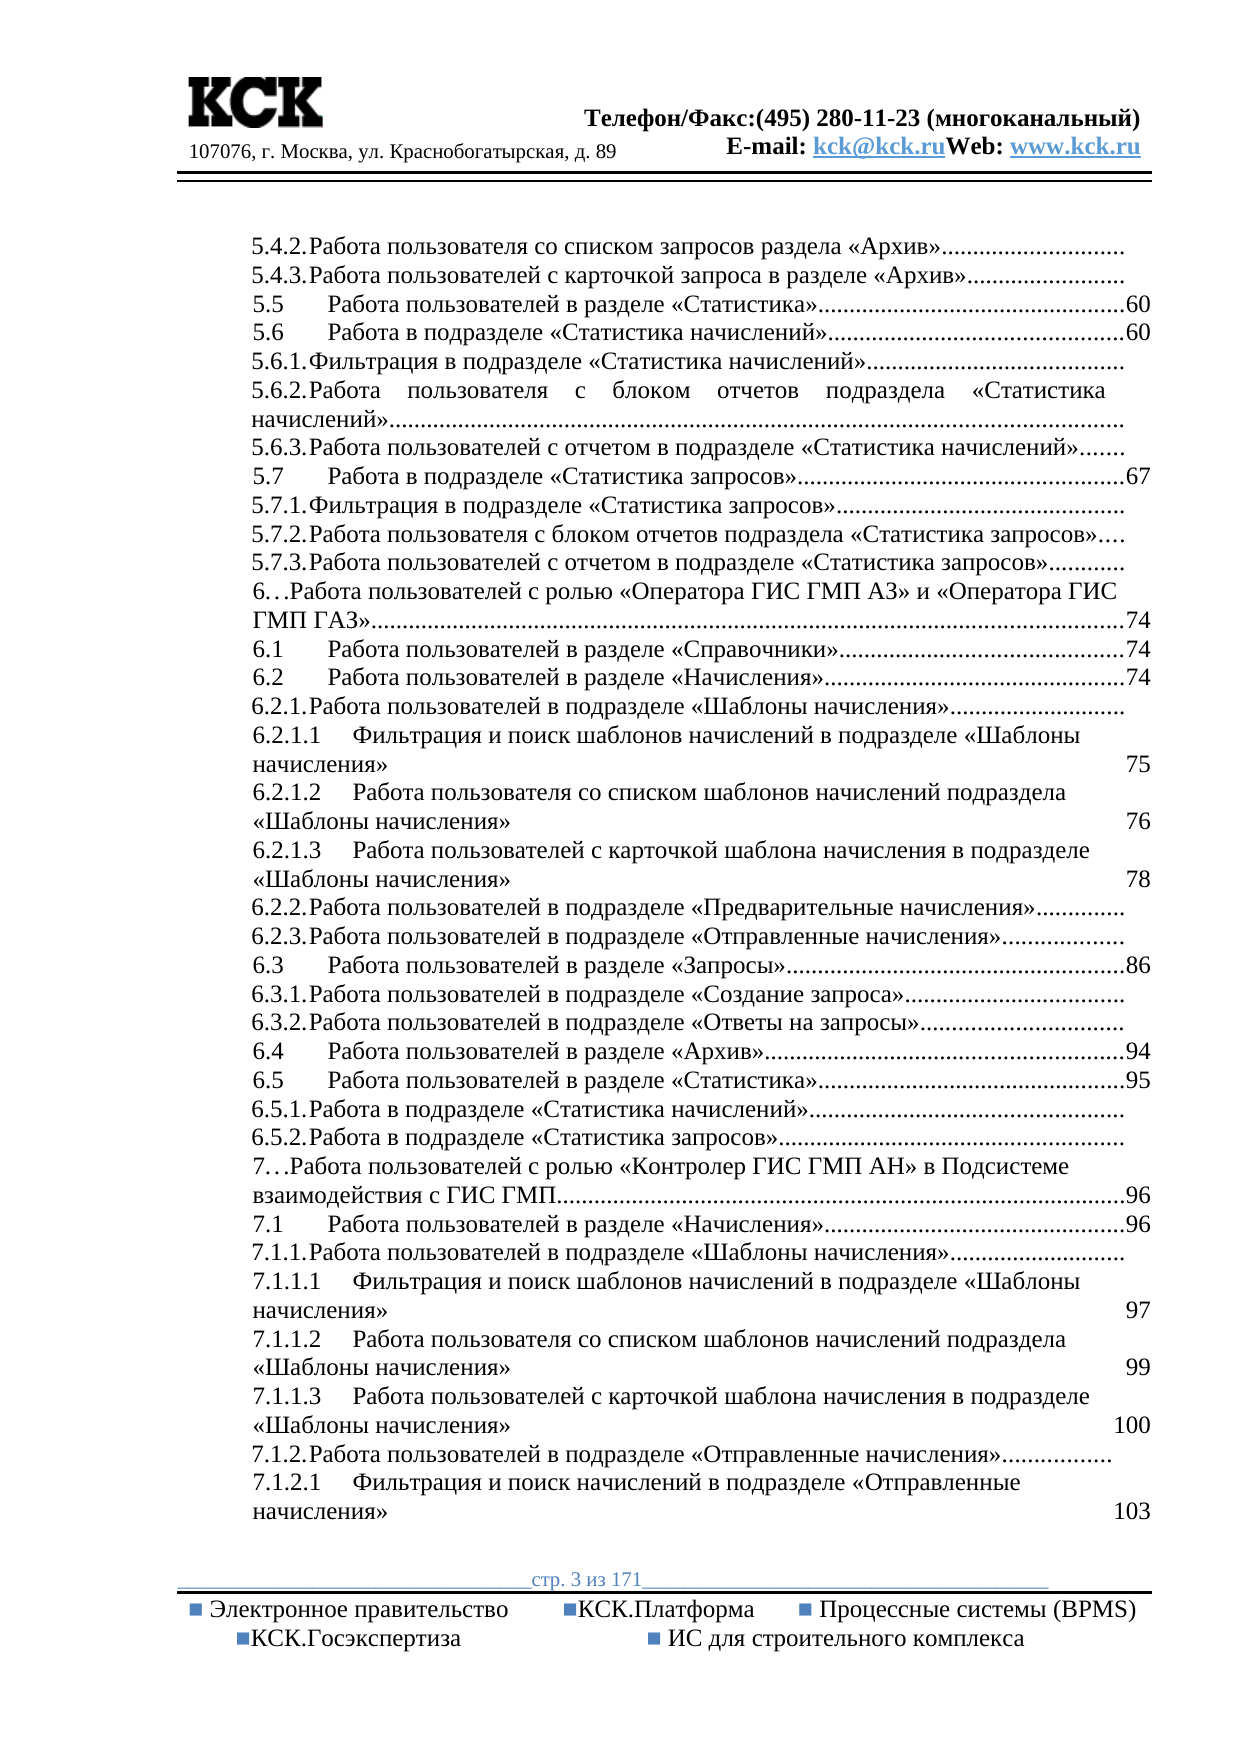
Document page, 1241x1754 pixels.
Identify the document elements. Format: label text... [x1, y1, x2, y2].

text 6.3 Работа пользователей в разделе «Запросы» 86 [252, 950, 1152, 979]
text 6.3.1 Работа пользователей в подразделе «Создание запроса» 86 [251, 979, 1106, 1007]
text 6.5.1 Работа в подразделе «Статистика начислений» 95 [251, 1094, 1106, 1122]
text 6.2.1.3 Работа пользователей с карточкой шаблона начисления в подразделе «Шаблоны начисления» 78 [252, 835, 1152, 892]
text 7.1.1.1 Фильтрация и поиск шаблонов начислений в подразделе «Шаблоны начисления» 97 [252, 1266, 1152, 1324]
text 6.3.2 Работа пользователей в подразделе «Ответы на запросы» 93 [251, 1007, 1106, 1036]
text 5.4.2 Работа пользователя со списком запросов раздела «Архив» 57 [251, 231, 1106, 260]
text 6.5.2 Работа в подразделе «Статистика запросов» 96 [251, 1122, 1106, 1151]
text 5.6 Работа в подразделе «Статистика начислений» 60 [252, 317, 1152, 346]
picture [188, 77, 323, 128]
text 6.2.3 Работа пользователей в подразделе «Отправленные начисления» 85 [251, 921, 1106, 950]
text 5.6.1 Фильтрация в подразделе «Статистика начислений» 61 [251, 346, 1106, 375]
text 5.7.3 Работа пользователей с отчетом в подразделе «Статистика запросов» 70 [251, 547, 1106, 576]
text 7.1 Работа пользователей в разделе «Начисления» 96 [252, 1209, 1152, 1237]
text 6.2 Работа пользователей в разделе «Начисления» 74 [252, 662, 1152, 691]
text 6.4 Работа пользователей в разделе «Архив» 94 [252, 1036, 1152, 1065]
text 6.2.1 Работа пользователей в подразделе «Шаблоны начисления» 74 [251, 691, 1106, 720]
text 5.7.1 Фильтрация в подразделе «Статистика запросов» 68 [251, 490, 1106, 519]
text 7.1.1.3 Работа пользователей с карточкой шаблона начисления в подразделе «Шаблоны начисления» 100 [252, 1381, 1152, 1439]
text 6.2.2 Работа пользователей в подразделе «Предварительные начисления» 81 [251, 892, 1106, 921]
text 6.1 Работа пользователей в разделе «Справочники» 74 [252, 634, 1152, 662]
text 6.2.1.2 Работа пользователя со списком шаблонов начислений подраздела «Шаблоны начисления» 76 [252, 777, 1152, 835]
text 5.7 Работа в подразделе «Статистика запросов» 67 [252, 461, 1152, 490]
text 5.6.2 Работа пользователя с блоком отчетов подраздела «Статистика начислений» 62 [251, 375, 1106, 432]
text 7.1.1.2 Работа пользователя со списком шаблонов начислений подраздела «Шаблоны начисления» 99 [252, 1324, 1152, 1381]
text 6 Работа пользователей с ролью «Оператора ГИС ГМП АЗ» и «Оператора ГИС ГМП ГАЗ» 74 [252, 576, 1152, 634]
text 7 Работа пользователей с ролью «Контролер ГИС ГМП АН» в Подсистеме взаимодействия с ГИС ГМП 96 [252, 1151, 1152, 1209]
text 7.1.1 Работа пользователей в подразделе «Шаблоны начисления» 97 [251, 1237, 1106, 1266]
text 7.1.2.1 Фильтрация и поиск начислений в подразделе «Отправленные начисления» 103 [252, 1467, 1152, 1525]
text 5.6.3 Работа пользователей с отчетом в подразделе «Статистика начислений» 63 [251, 432, 1106, 461]
text 5.7.2 Работа пользователя с блоком отчетов подраздела «Статистика запросов» 69 [251, 519, 1106, 547]
text 5.5 Работа пользователей в разделе «Статистика» 60 [252, 289, 1152, 317]
text 6.2.1.1 Фильтрация и поиск шаблонов начислений в подразделе «Шаблоны начисления» 75 [252, 720, 1152, 777]
text 7.1.2 Работа пользователей в подразделе «Отправленные начисления» 102 [251, 1439, 1106, 1467]
text 6.5 Работа пользователей в разделе «Статистика» 95 [252, 1065, 1152, 1094]
text 5.4.3 Работа пользователей с карточкой запроса в разделе «Архив» 58 [251, 260, 1106, 289]
